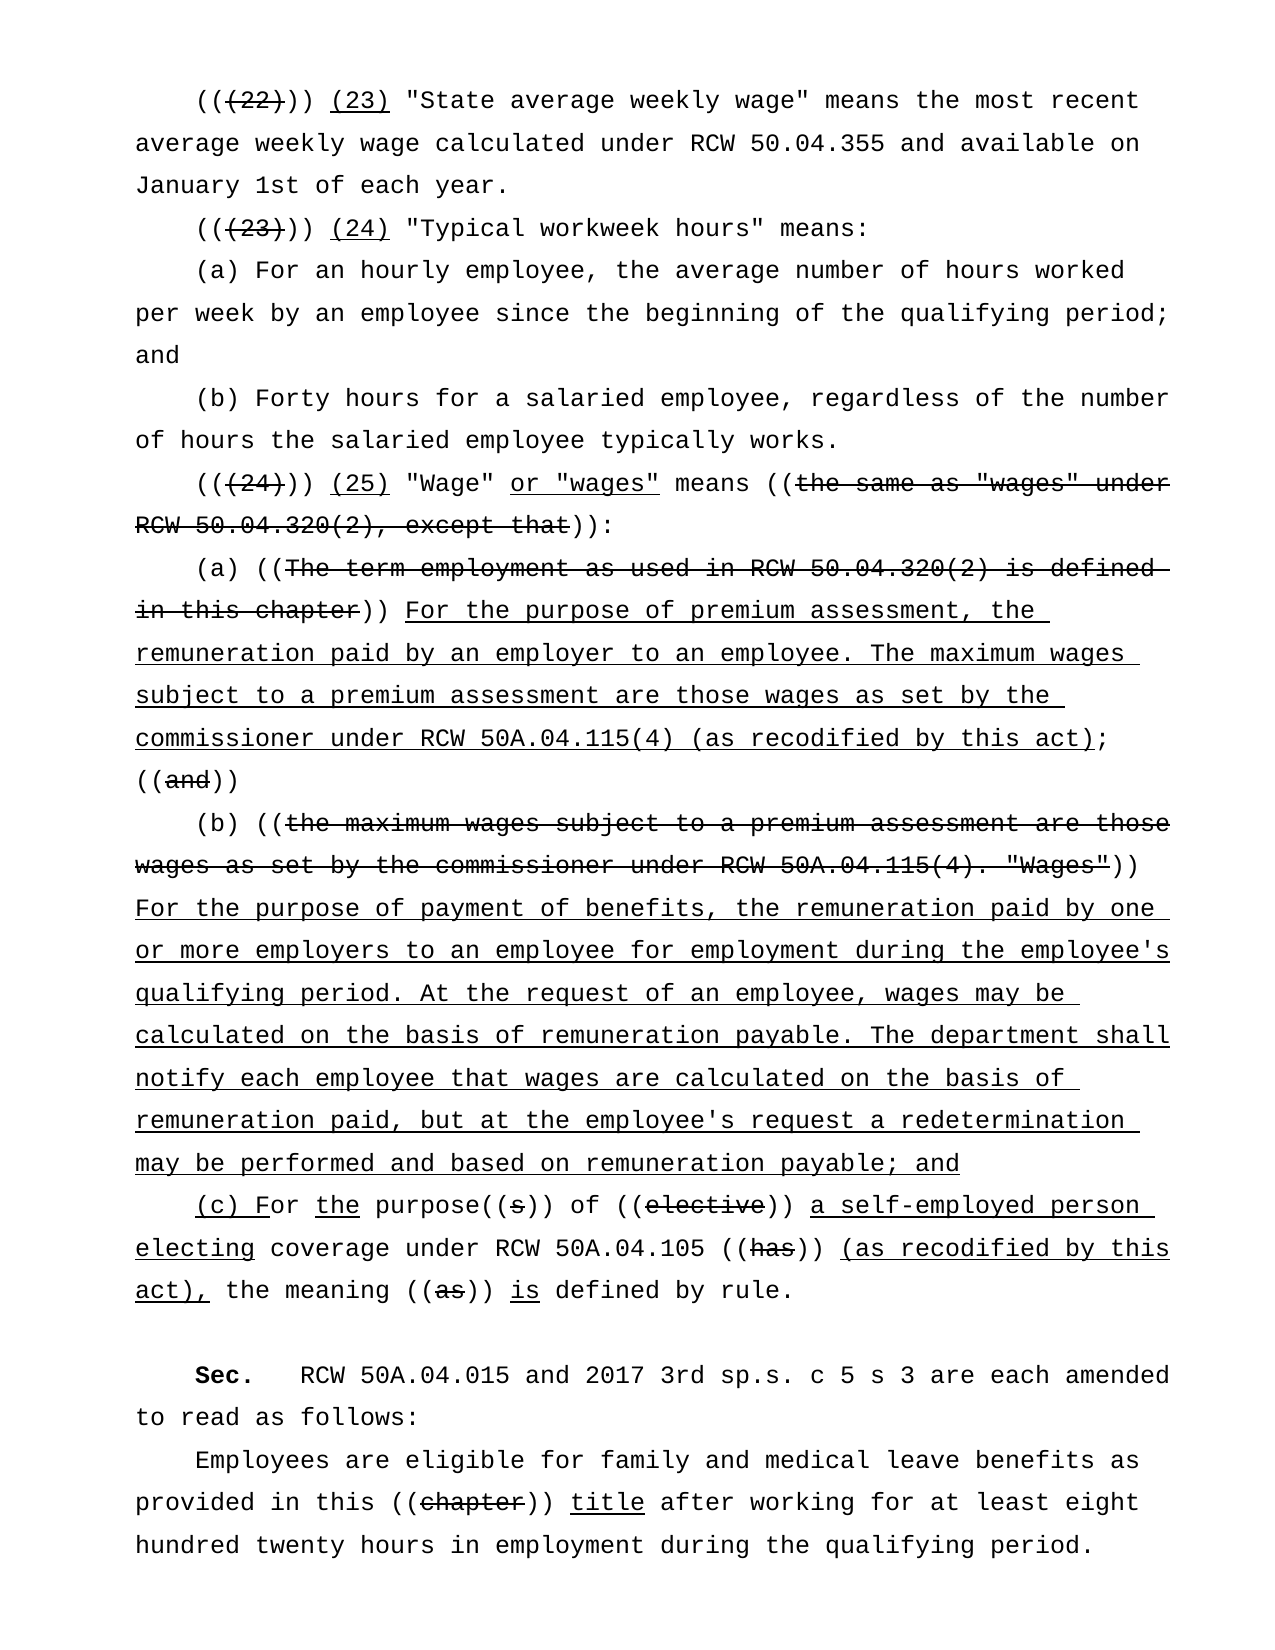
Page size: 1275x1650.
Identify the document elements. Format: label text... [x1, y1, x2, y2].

text (b) Forty hours for a salaried employee, regardless of the number of hours the salaried employee typically works. [135, 372, 1170, 457]
text (((24))) (25) "Wage" or "wages" means ((the same as "wages" under RCW 50.04.320(2), except that)): [135, 457, 1170, 542]
text (((22))) (23) "State average weekly wage" means the most recent average weekly wage calculated under RCW 50.04.355 and available on January 1st of each year. [135, 75, 1170, 202]
text (b) ((the maximum wages subject to a premium assessment are those wages as set by the commissioner under RCW 50A.04.115(4). "Wages")) For the purpose of payment of benefits, the remuneration paid by one or more employers to an employee for employment during the employee's qualifying period. At the request of an employee, wages may be calculated on the basis of remuneration payable. The department shall notify each employee that wages are calculated on the basis of remuneration paid, but at the employee's request a redetermination may be performed and based on remuneration payable; and [135, 963, 1170, 1046]
text (((23))) (24) "Typical workweek hours" means: [135, 202, 1170, 245]
text (b) ((the maximum wages subject to a premium assessment are those wages as set by the commissioner under RCW 50A.04.115(4). "Wages")) For the purpose of payment of benefits, the remuneration paid by one or more employers to an employee for employment during the employee's qualifying period. At the request of an employee, wages may be calculated on the basis of remuneration payable. The department shall notify each employee that wages are calculated on the basis of remuneration paid, but at the employee's request a redetermination may be performed and based on remuneration payable; and [135, 797, 1170, 919]
text Sec. RCW 50A.04.015 and 2017 3rd sp.s. c 5 s 3 are each amended to read as follows: [135, 1349, 1170, 1434]
text (c) For the purpose((s)) of ((elective)) a self-employed person electing coverage under RCW 50A.04.105 ((has)) (as recodified by this act), the meaning ((as)) is defined by rule. [135, 1180, 1170, 1307]
text (b) ((the maximum wages subject to a premium assessment are those wages as set by the commissioner under RCW 50A.04.115(4). "Wages")) For the purpose of payment of benefits, the remuneration paid by one or more employers to an employee for employment during the employee's qualifying period. At the request of an employee, wages may be calculated on the basis of remuneration payable. The department shall notify each employee that wages are calculated on the basis of remuneration paid, but at the employee's request a redetermination may be performed and based on remuneration payable; and [135, 920, 1170, 961]
text (b) ((the maximum wages subject to a premium assessment are those wages as set by the commissioner under RCW 50A.04.115(4). "Wages")) For the purpose of payment of benefits, the remuneration paid by one or more employers to an employee for employment during the employee's qualifying period. At the request of an employee, wages may be calculated on the basis of remuneration payable. The department shall notify each employee that wages are calculated on the basis of remuneration paid, but at the employee's request a redetermination may be performed and based on remuneration payable; and [135, 1048, 1170, 1180]
text (a) For an hourly employee, the average number of hours worked per week by an employee since the beginning of the qualifying period; and [135, 245, 1170, 372]
text Employees are eligible for family and medical leave benefits as provided in this ((chapter)) title after working for at least eight hundred twenty hours in employment during the qualifying period. [135, 1434, 1170, 1562]
text (a) ((The term employment as used in RCW 50.04.320(2) is defined in this chapter)) For the purpose of premium assessment, the remuneration paid by an employer to an employee. The maximum wages subject to a premium assessment are those wages as set by the commissioner under RCW 50A.04.115(4) (as recodified by this act); ((and)) [135, 542, 1170, 797]
